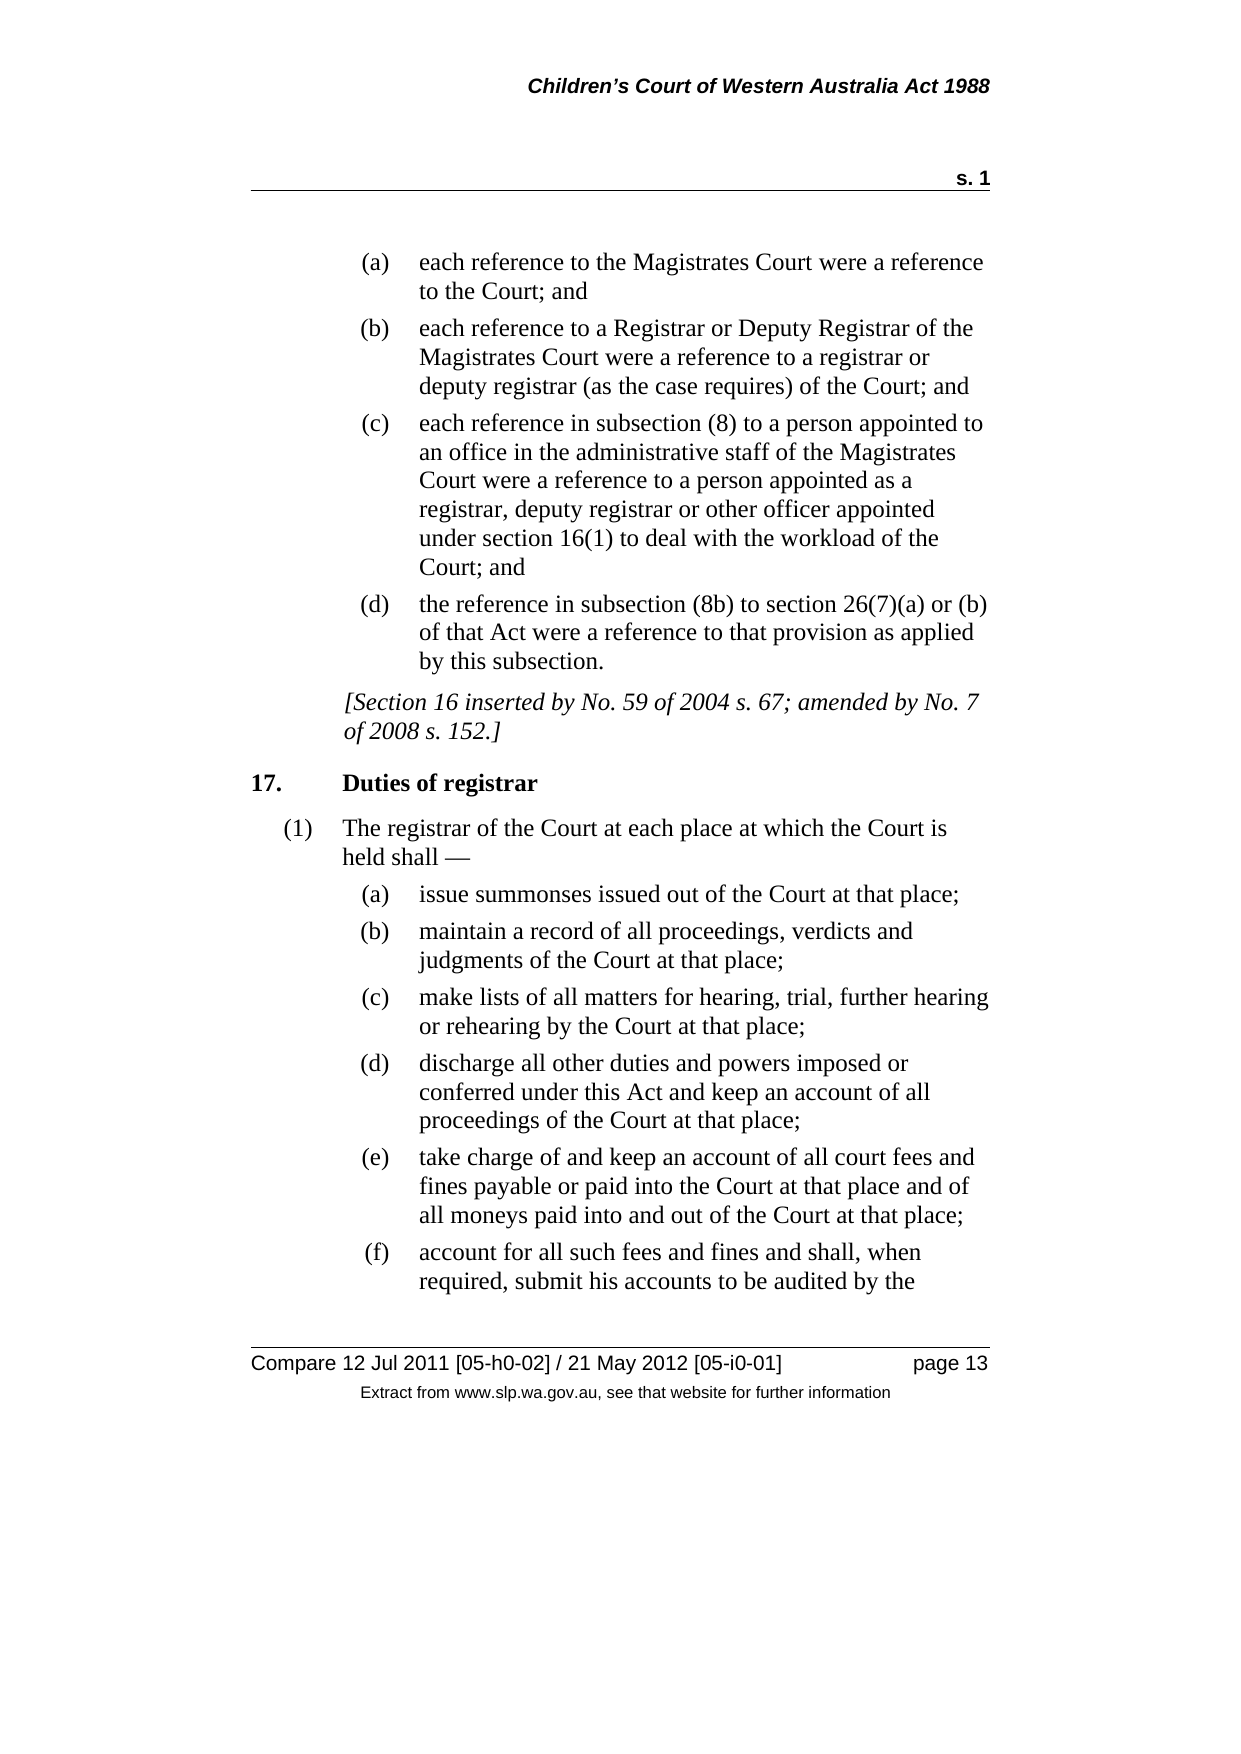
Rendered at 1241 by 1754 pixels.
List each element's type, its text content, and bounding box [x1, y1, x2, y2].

subtitle 17. Duties of registrar [251, 768, 990, 797]
text (b) maintain a record of all proceedings, verdicts and judgments of the Court at that place; [251, 916, 990, 974]
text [251, 1237, 990, 1294]
text (a) issue summonses issued out of the Court at that place; [251, 879, 990, 908]
text (a) each reference to the were a reference to the Court; and [251, 247, 990, 305]
text (d) discharge all other duties and powers imposed or conferred under this Act and keep an account of all proceedings of the Court at that place; [251, 1048, 990, 1134]
text (b) each reference to a Registrar or Deputy Registrar of the Magistrates Court were a reference to a registrar or deputy registrar (as the case requires) of the Court; and [251, 313, 990, 399]
text (c) each reference in subsection (8) to a person appointed to an office in the administrative staff of the Magistrates Court were a reference to a person appointed as a registrar, deputy registrar or other officer appointed under section 16(1) to deal with the workload of the Court; and [251, 408, 990, 580]
text (c) make lists of all matters for hearing, trial, further hearing or rehearing by the Court at that place; [251, 982, 990, 1039]
text (e) take charge of and keep an account of all court fees and fines payable or paid into the Court at that place and of all moneys paid into and out of the Court at that place; [251, 1142, 990, 1229]
text (1) The registrar of the Court at each place at which the Court is held shall — [251, 813, 990, 871]
text [Section 16 inserted by No. 59 of 2004 s. 67; amended by No. 7 of 2008 s. 152.] [251, 687, 990, 745]
text (d) the reference in subsection (8b) to section 26(7)(a) or (b) of that Act were a reference to that provision as applied by this subsection. [251, 589, 990, 675]
